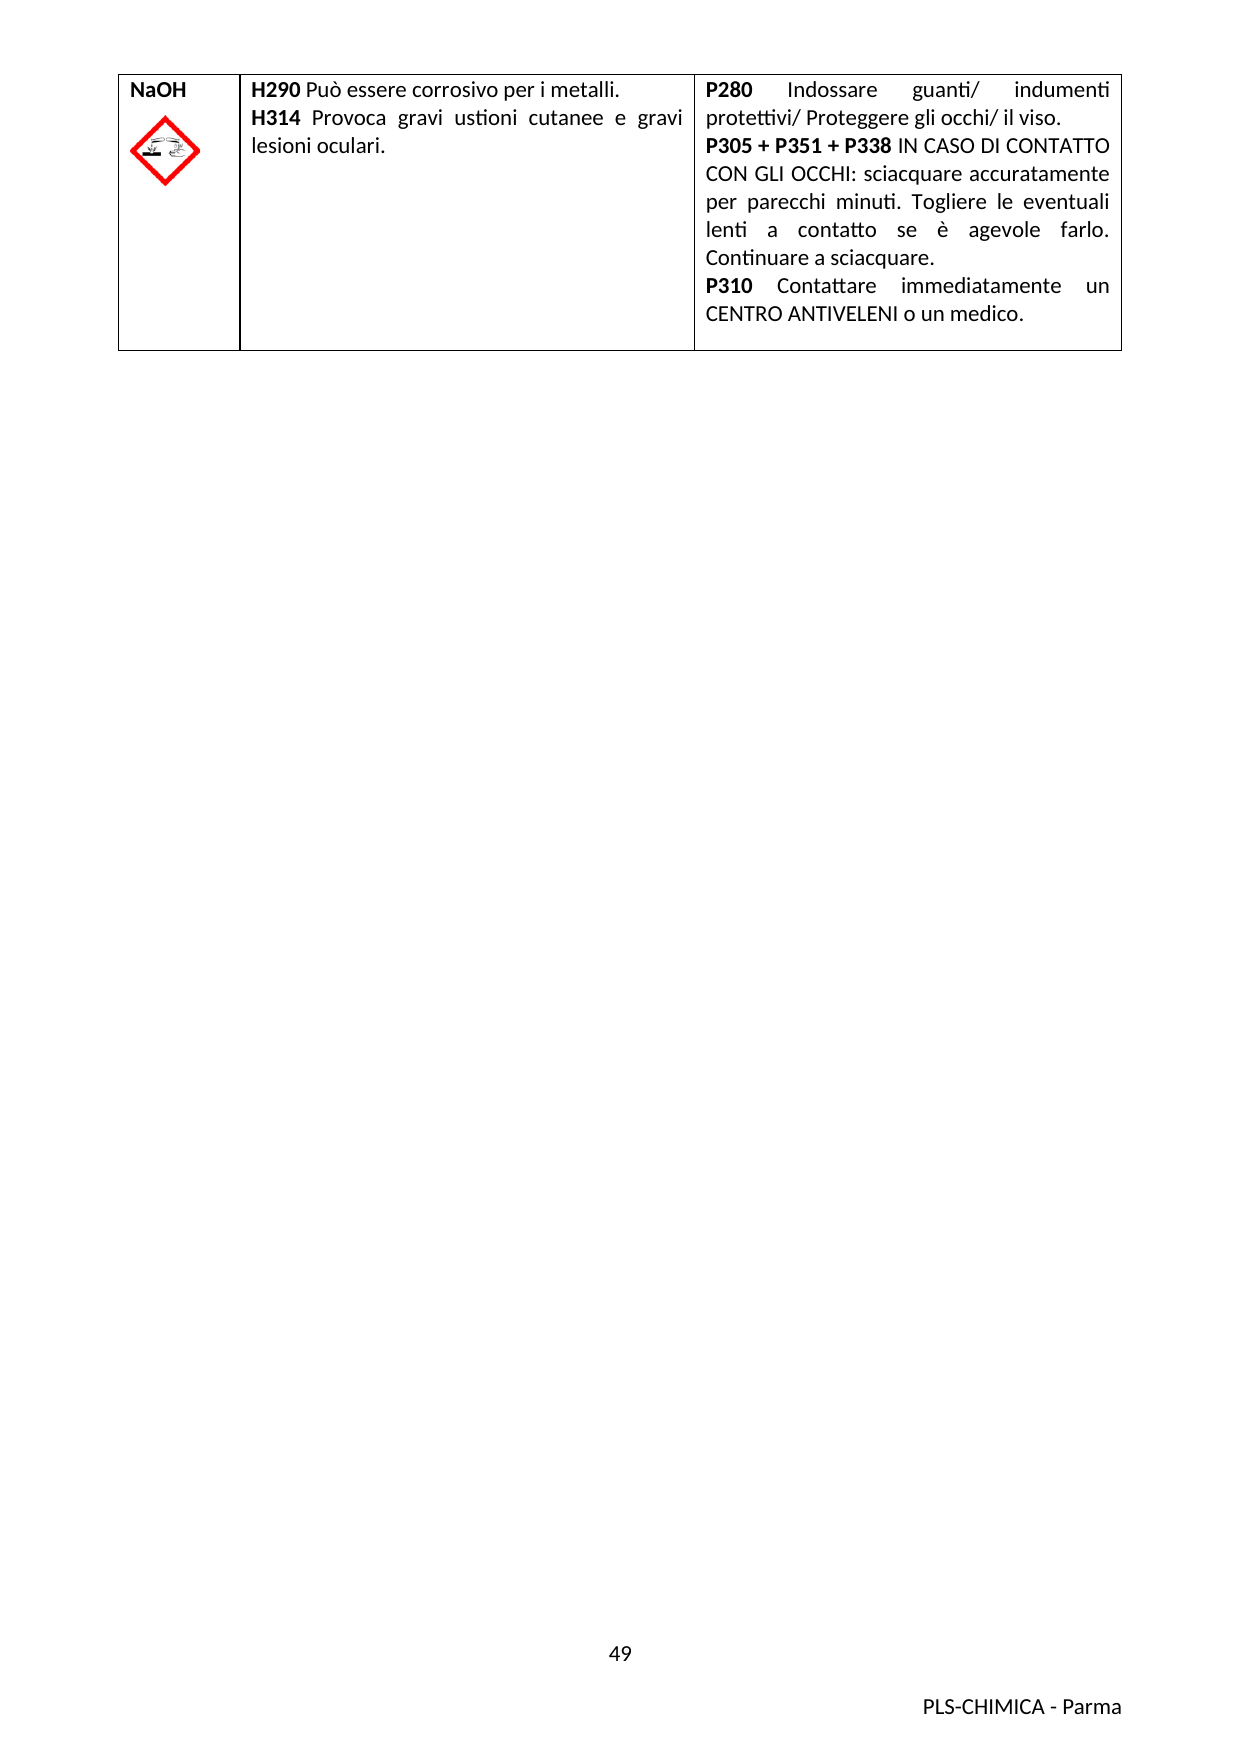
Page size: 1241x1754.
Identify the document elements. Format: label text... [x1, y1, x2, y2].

table_cell P280 Indossare guanti/ indumenti protettivi/ Proteggere gli occhi/ il viso. P305 + P351 + P338 IN CASO DI CONTATTO CON GLI OCCHI: sciacquare accuratamente per parecchi minuti. Togliere le eventuali lenti a contatto se è agevole farlo. Continuare a sciacquare. P310 Contattare immediatamente un CENTRO ANTIVELENI o un medico. [695, 75, 1121, 350]
picture [129, 115, 201, 186]
table_cell NaOH [119, 75, 239, 350]
table_cell H290 Può essere corrosivo per i metalli. H314 Provoca gravi ustioni cutanee e gravi lesioni oculari. [241, 75, 694, 350]
